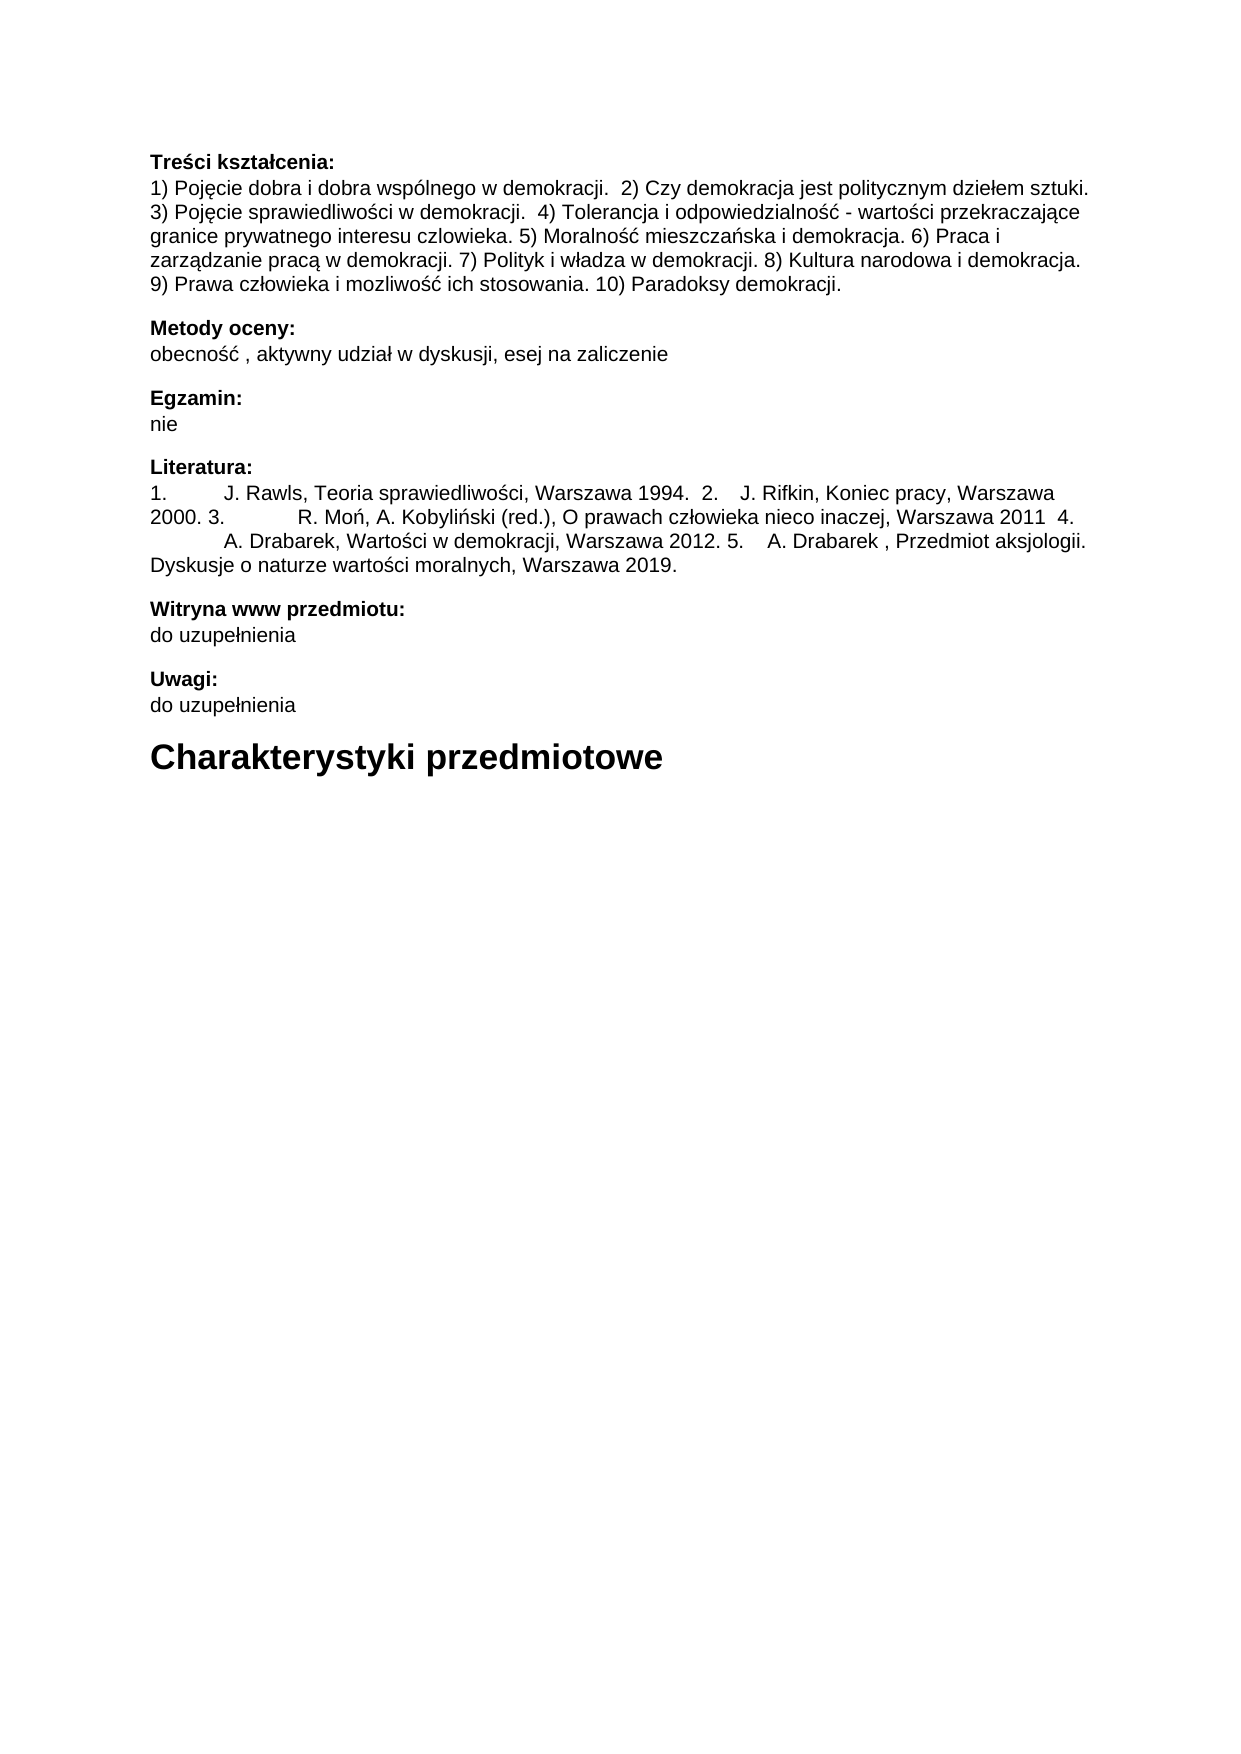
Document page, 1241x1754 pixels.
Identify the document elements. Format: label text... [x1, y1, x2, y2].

text do uzupełnienia [150, 623, 1090, 647]
text Treści kształcenia: [150, 150, 1090, 174]
text 1. J. Rawls, Teoria sprawiedliwości, Warszawa 1994. 2. J. Rifkin, Koniec pracy, Warszawa 2000. 3. R. Moń, A. Kobyliński (red.), O prawach człowieka nieco inaczej, Warszawa 2011 4. A. Drabarek, Wartości w demokracji, Warszawa 2012. 5. A. Drabarek , Przedmiot aksjologii. Dyskusje o naturze wartości moralnych, Warszawa 2019. [150, 481, 1090, 577]
text nie [150, 411, 1090, 435]
text Metody oceny: [150, 316, 1090, 339]
text Egzamin: [150, 385, 1090, 409]
subtitle Charakterystyki przedmiotowe [150, 736, 1090, 777]
text obecność , aktywny udział w dyskusji, esej na zaliczenie [150, 342, 1090, 366]
text Witryna www przedmiotu: [150, 597, 1090, 621]
text do uzupełnienia [150, 693, 1090, 717]
text Literatura: [150, 455, 1090, 479]
text Uwagi: [150, 667, 1090, 691]
text 1) Pojęcie dobra i dobra wspólnego w demokracji. 2) Czy demokracja jest politycznym dziełem sztuki. 3) Pojęcie sprawiedliwości w demokracji. 4) Tolerancja i odpowiedzialność - wartości przekraczające granice prywatnego interesu czlowieka. 5) Moralność mieszczańska i demokracja. 6) Praca i zarządzanie pracą w demokracji. 7) Polityk i władza w demokracji. 8) Kultura narodowa i demokracja. 9) Prawa człowieka i mozliwość ich stosowania. 10) Paradoksy demokracji. [150, 176, 1090, 296]
